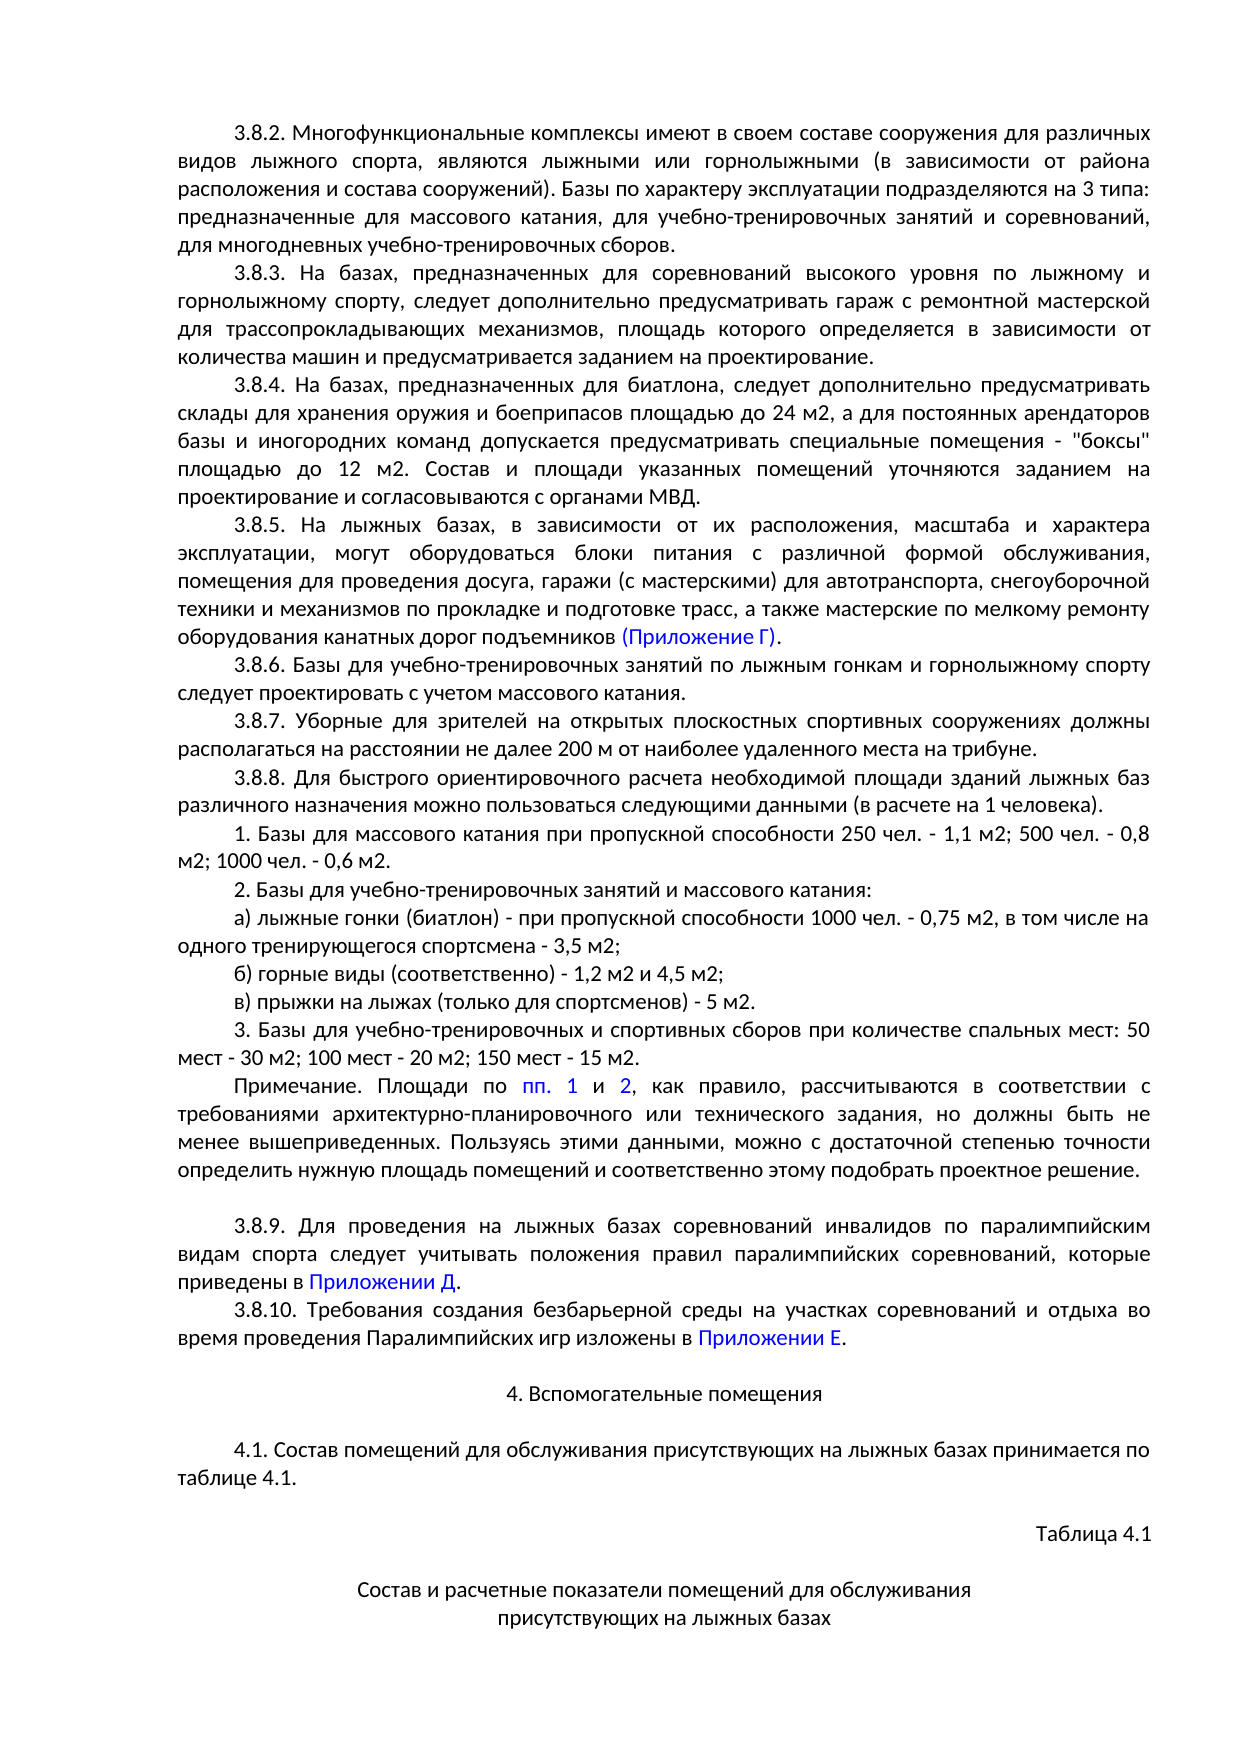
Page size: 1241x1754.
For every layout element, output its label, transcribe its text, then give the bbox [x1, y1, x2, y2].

text 4. Вспомогательные помещения [177, 1379, 1152, 1407]
text Состав и расчетные показатели помещений для обслуживания [177, 1575, 1152, 1603]
text 2. Базы для учебно-тренировочных занятий и массового катания: [177, 875, 1152, 903]
text 3. Базы для учебно-тренировочных и спортивных сборов при количестве спальных мест: 50 мест - 30 м2; 100 мест - 20 м2; 150 мест - 15 м2. [177, 1015, 1152, 1071]
text 3.8.4. На базах, предназначенных для биатлона, следует дополнительно предусматривать склады для хранения оружия и боеприпасов площадью до 24 м2, а для постоянных арендаторов базы и иногородних команд допускается предусматривать специальные помещения - "боксы" площадью до 12 м2. Состав и площади указанных помещений уточняются заданием на проектирование и согласовываются с органами МВД. [177, 370, 1152, 510]
text Примечание. Площади по пп. 1 и 2, как правило, рассчитываются в соответствии с требованиями архитектурно-планировочного или технического задания, но должны быть не менее вышеприведенных. Пользуясь этими данными, можно с достаточной степенью точности определить нужную площадь помещений и соответственно этому подобрать проектное решение. [177, 1071, 1152, 1183]
text 3.8.5. На лыжных базах, в зависимости от их расположения, масштаба и характера эксплуатации, могут оборудоваться блоки питания с различной формой обслуживания, помещения для проведения досуга, гаражи (с мастерскими) для автотранспорта, снегоуборочной техники и механизмов по прокладке и подготовке трасс, а также мастерские по мелкому ремонту оборудования канатных дорог подъемников (Приложение Г). [177, 510, 1152, 651]
text 4.1. Состав помещений для обслуживания присутствующих на лыжных базах принимается по таблице 4.1. [177, 1435, 1152, 1491]
text Таблица 4.1 [177, 1519, 1152, 1547]
text 1. Базы для массового катания при пропускной способности 250 чел. - 1,1 м2; 500 чел. - 0,8 м2; 1000 чел. - 0,6 м2. [177, 819, 1152, 875]
text 3.8.10. Требования создания безбарьерной среды на участках соревнований и отдыха во время проведения Паралимпийских игр изложены в Приложении Е. [177, 1295, 1152, 1351]
text 3.8.7. Уборные для зрителей на открытых плоскостных спортивных сооружениях должны располагаться на расстоянии не далее 200 м от наиболее удаленного места на трибуне. [177, 707, 1152, 763]
text 3.8.2. Многофункциональные комплексы имеют в своем составе сооружения для различных видов лыжного спорта, являются лыжными или горнолыжными (в зависимости от района расположения и состава сооружений). Базы по характеру эксплуатации подразделяются на 3 типа: предназначенные для массового катания, для учебно-тренировочных занятий и соревнований, для многодневных учебно-тренировочных сборов. [177, 118, 1152, 258]
text присутствующих на лыжных базах [177, 1603, 1152, 1631]
text 3.8.3. На базах, предназначенных для соревнований высокого уровня по лыжному и горнолыжному спорту, следует дополнительно предусматривать гараж с ремонтной мастерской для трассопрокладывающих механизмов, площадь которого определяется в зависимости от количества машин и предусматривается заданием на проектирование. [177, 258, 1152, 370]
text 3.8.9. Для проведения на лыжных базах соревнований инвалидов по паралимпийским видам спорта следует учитывать положения правил паралимпийских соревнований, которые приведены в Приложении Д. [177, 1211, 1152, 1295]
text б) горные виды (соответственно) - 1,2 м2 и 4,5 м2; [177, 959, 1152, 987]
text в) прыжки на лыжах (только для спортсменов) - 5 м2. [177, 987, 1152, 1015]
text а) лыжные гонки (биатлон) - при пропускной способности 1000 чел. - 0,75 м2, в том числе на одного тренирующегося спортсмена - 3,5 м2; [177, 903, 1152, 959]
text 3.8.8. Для быстрого ориентировочного расчета необходимой площади зданий лыжных баз различного назначения можно пользоваться следующими данными (в расчете на 1 человека). [177, 763, 1152, 819]
text 3.8.6. Базы для учебно-тренировочных занятий по лыжным гонкам и горнолыжному спорту следует проектировать с учетом массового катания. [177, 651, 1152, 707]
